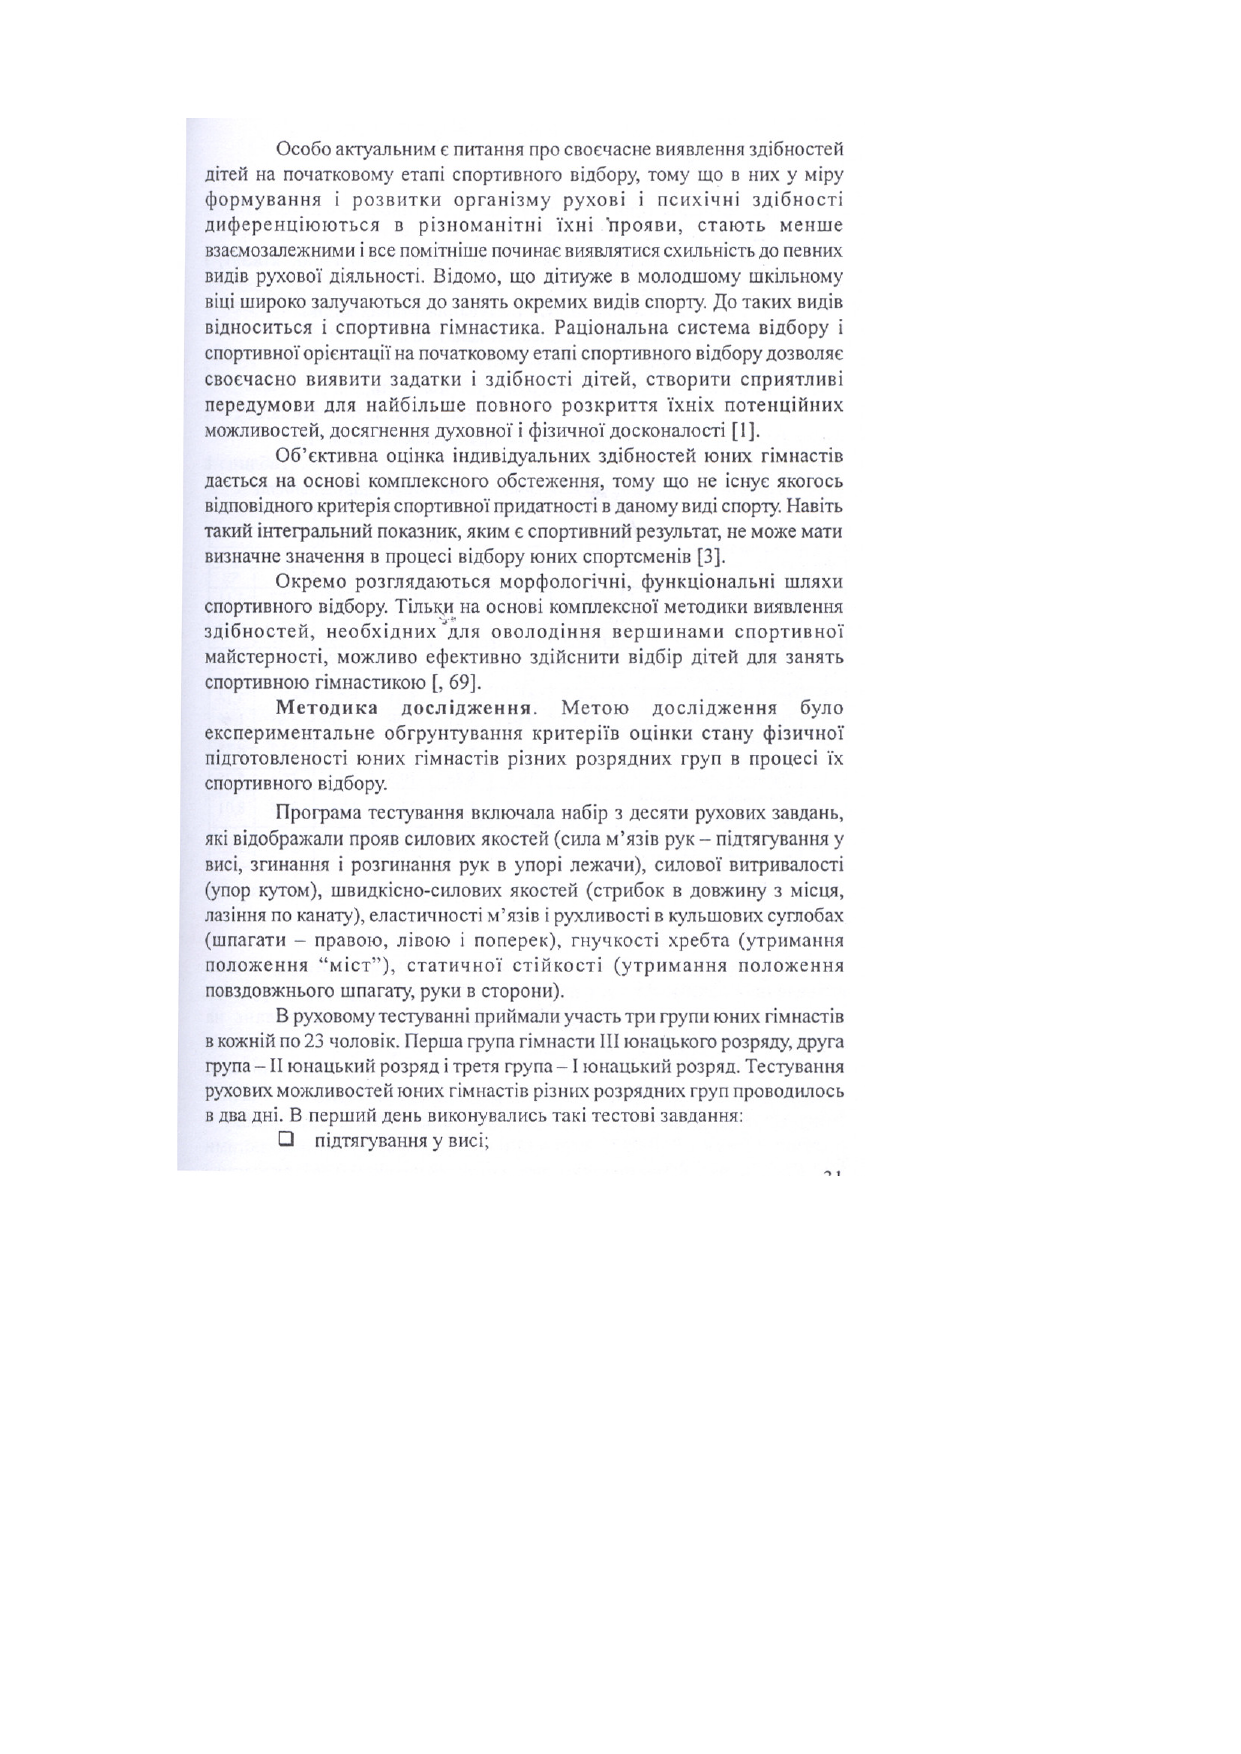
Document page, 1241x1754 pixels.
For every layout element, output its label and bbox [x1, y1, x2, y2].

picture [177, 118, 865, 1176]
